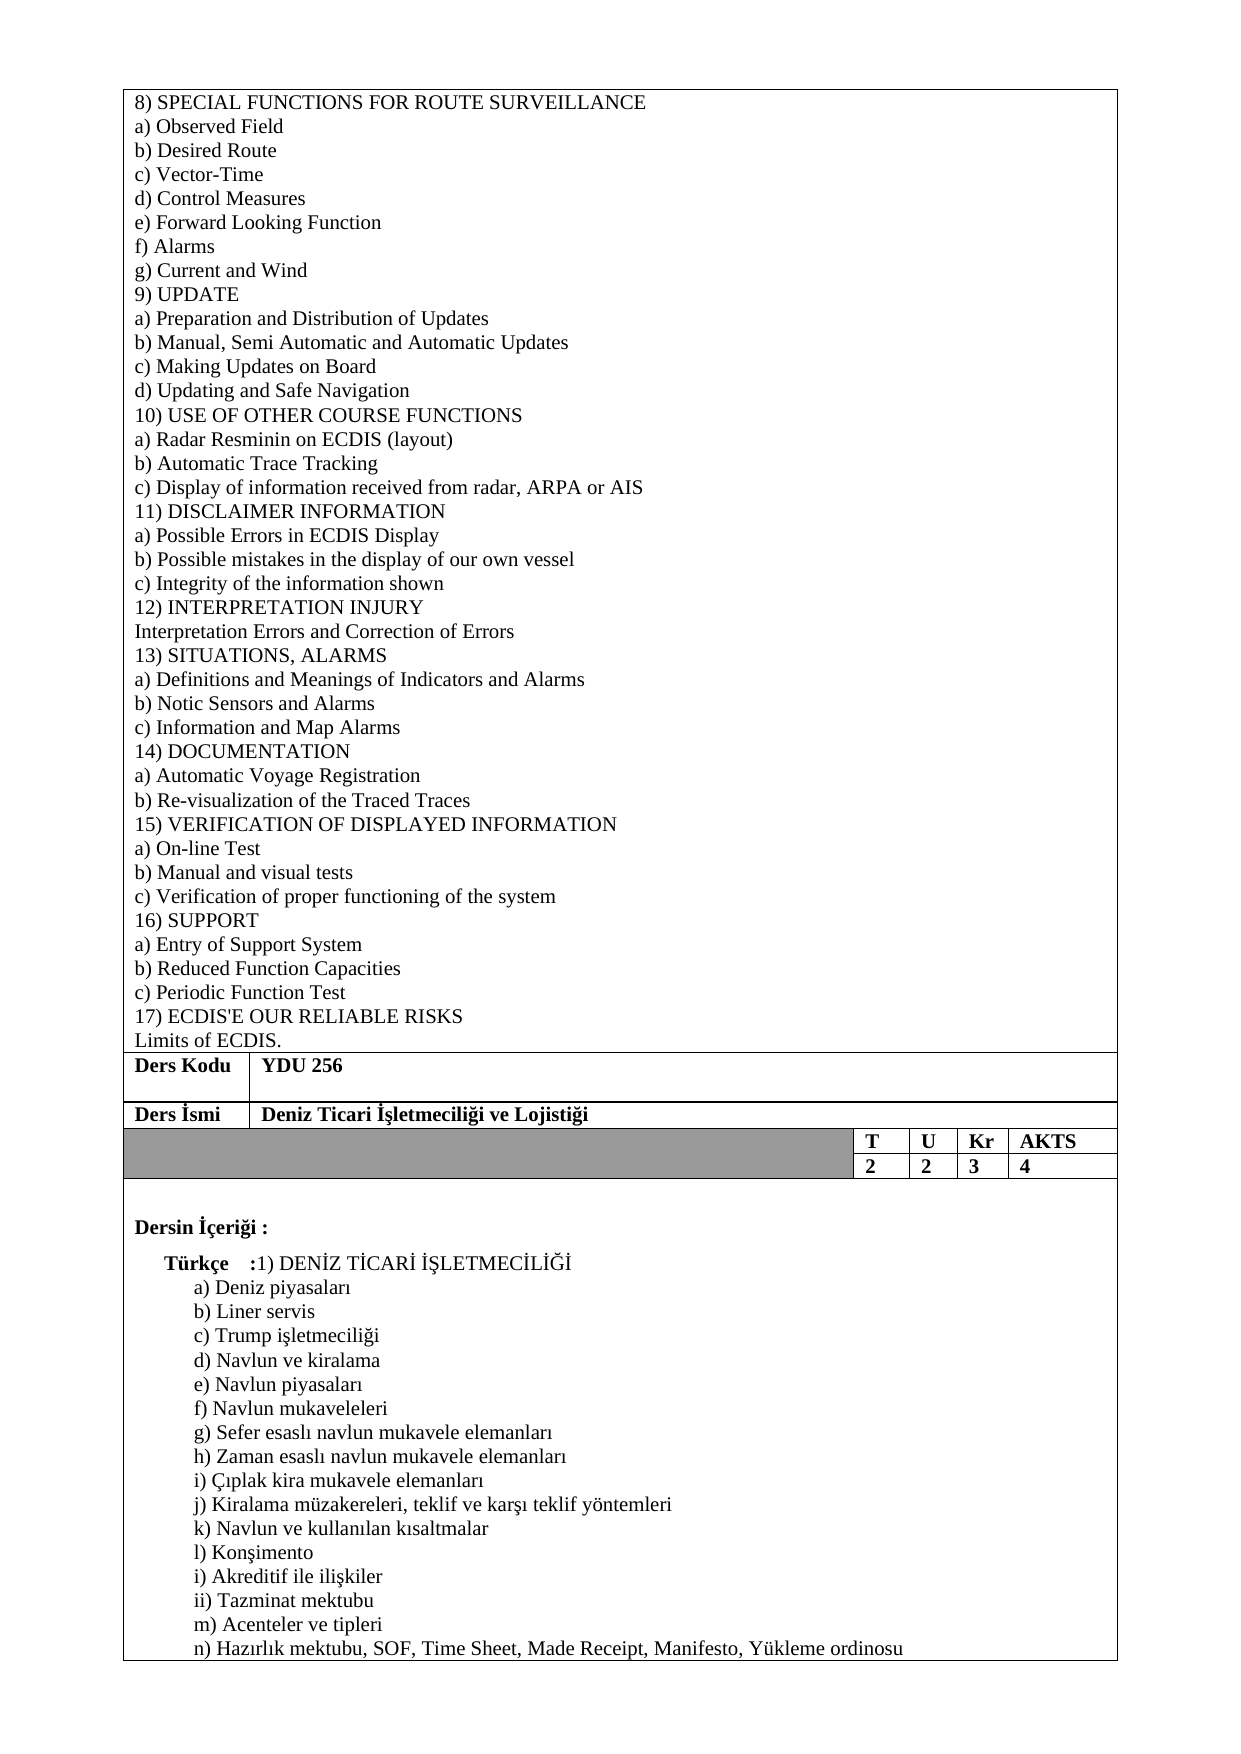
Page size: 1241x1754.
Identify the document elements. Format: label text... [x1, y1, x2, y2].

table_cell YDU 256 [250, 1053, 1117, 1101]
table_cell T [854, 1129, 909, 1153]
table_cell Deniz Ticari İşletmeciliği ve Lojistiği [250, 1103, 1117, 1128]
table_cell [124, 1129, 853, 1178]
table_cell Ders Kodu [124, 1053, 249, 1101]
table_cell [124, 1179, 1117, 1660]
table_cell Kr [958, 1129, 1008, 1153]
table_cell 2 [854, 1154, 909, 1178]
table_cell 2 [910, 1154, 957, 1178]
table_cell 4 [1009, 1154, 1117, 1178]
table_cell Ders İsmi [124, 1103, 249, 1128]
table_cell AKTS [1009, 1129, 1117, 1153]
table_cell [124, 90, 1117, 1052]
table_cell 3 [958, 1154, 1008, 1178]
table_cell U [910, 1129, 957, 1153]
